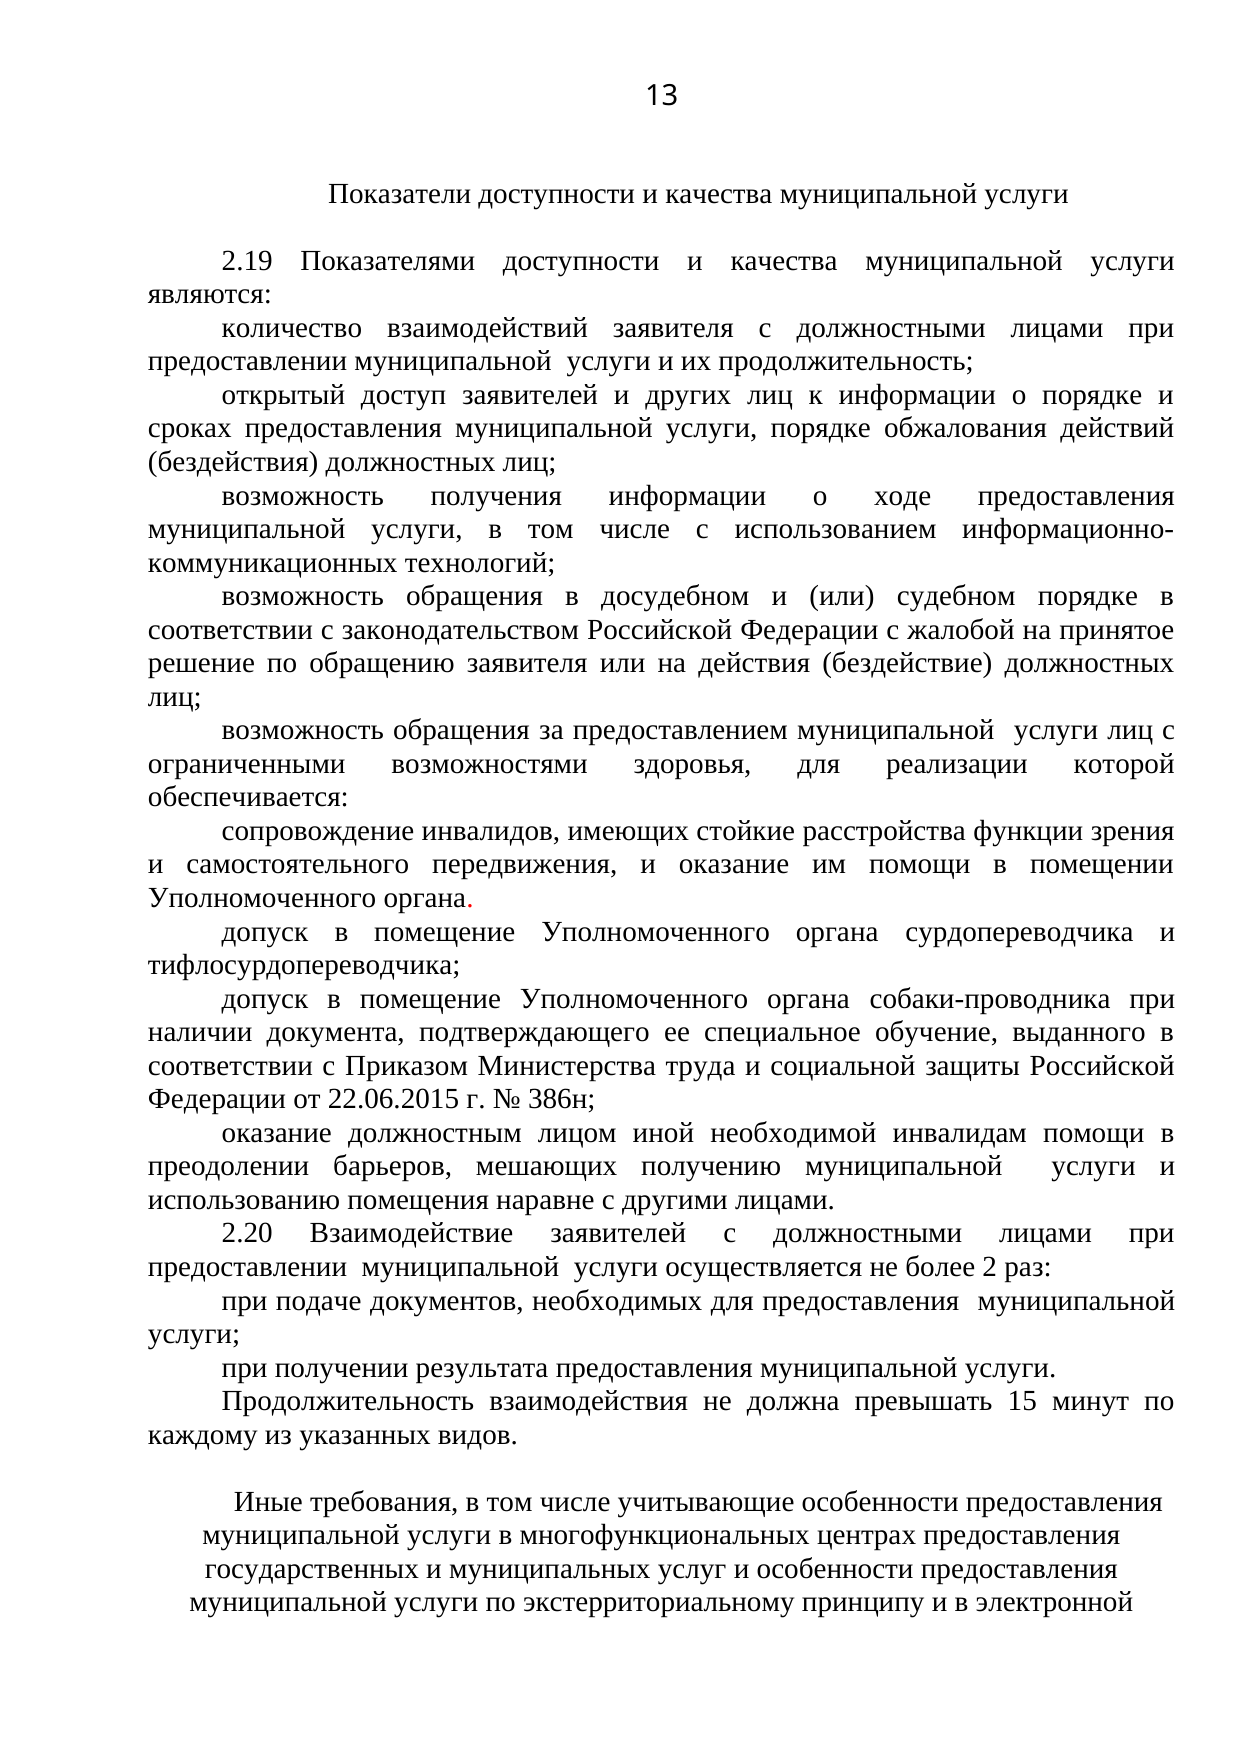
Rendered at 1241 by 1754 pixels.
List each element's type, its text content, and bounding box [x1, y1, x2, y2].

text сопровождение инвалидов, имеющих стойкие расстройства функции зрения и самостоятельного передвижения, и оказание им помощи в помещении Уполномоченного органа. [148, 813, 1175, 914]
text допуск в помещение Уполномоченного органа собаки-проводника при наличии документа, подтверждающего ее специальное обучение, выданного в соответствии с Приказом Министерства труда и социальной защиты Российской Федерации от 22.06.2015 г. № 386н; [148, 981, 1175, 1115]
text возможность обращения в досудебном и (или) судебном порядке в соответствии с законодательством Российской Федерации с жалобой на принятое решение по обращению заявителя или на действия (бездействие) должностных лиц; [148, 578, 1175, 712]
text 2.19 Показателями доступности и качества муниципальной услуги являются: [148, 243, 1175, 310]
text при получении результата предоставления муниципальной услуги. [148, 1350, 1175, 1383]
text открытый доступ заявителей и других лиц к информации о порядке и сроках предоставления муниципальной услуги, порядке обжалования действий (бездействия) должностных лиц; [148, 377, 1175, 478]
text количество взаимодействий заявителя с должностными лицами при предоставлении муниципальной услуги и их продолжительность; [148, 310, 1175, 377]
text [148, 1484, 1175, 1618]
text оказание должностным лицом иной необходимой инвалидам помощи в преодолении барьеров, мешающих получению муниципальной услуги и использованию помещения наравне с другими лицами. [148, 1115, 1175, 1216]
text Показатели доступности и качества муниципальной услуги [148, 176, 1175, 209]
text возможность получения информации о ходе предоставления муниципальной услуги, в том числе с использованием информационно-коммуникационных технологий; [148, 478, 1175, 578]
text Продолжительность взаимодействия не должна превышать 15 минут по каждому из указанных видов. [148, 1383, 1175, 1450]
text допуск в помещение Уполномоченного органа сурдопереводчика и тифлосурдопереводчика; [148, 914, 1175, 981]
text 2.20 Взаимодействие заявителей с должностными лицами при предоставлении муниципальной услуги осуществляется не более 2 раз: [148, 1216, 1175, 1283]
text возможность обращения за предоставлением муниципальной услуги лиц с ограниченными возможностями здоровья, для реализации которой обеспечивается: [148, 712, 1175, 813]
text при подаче документов, необходимых для предоставления муниципальной услуги; [148, 1283, 1175, 1350]
